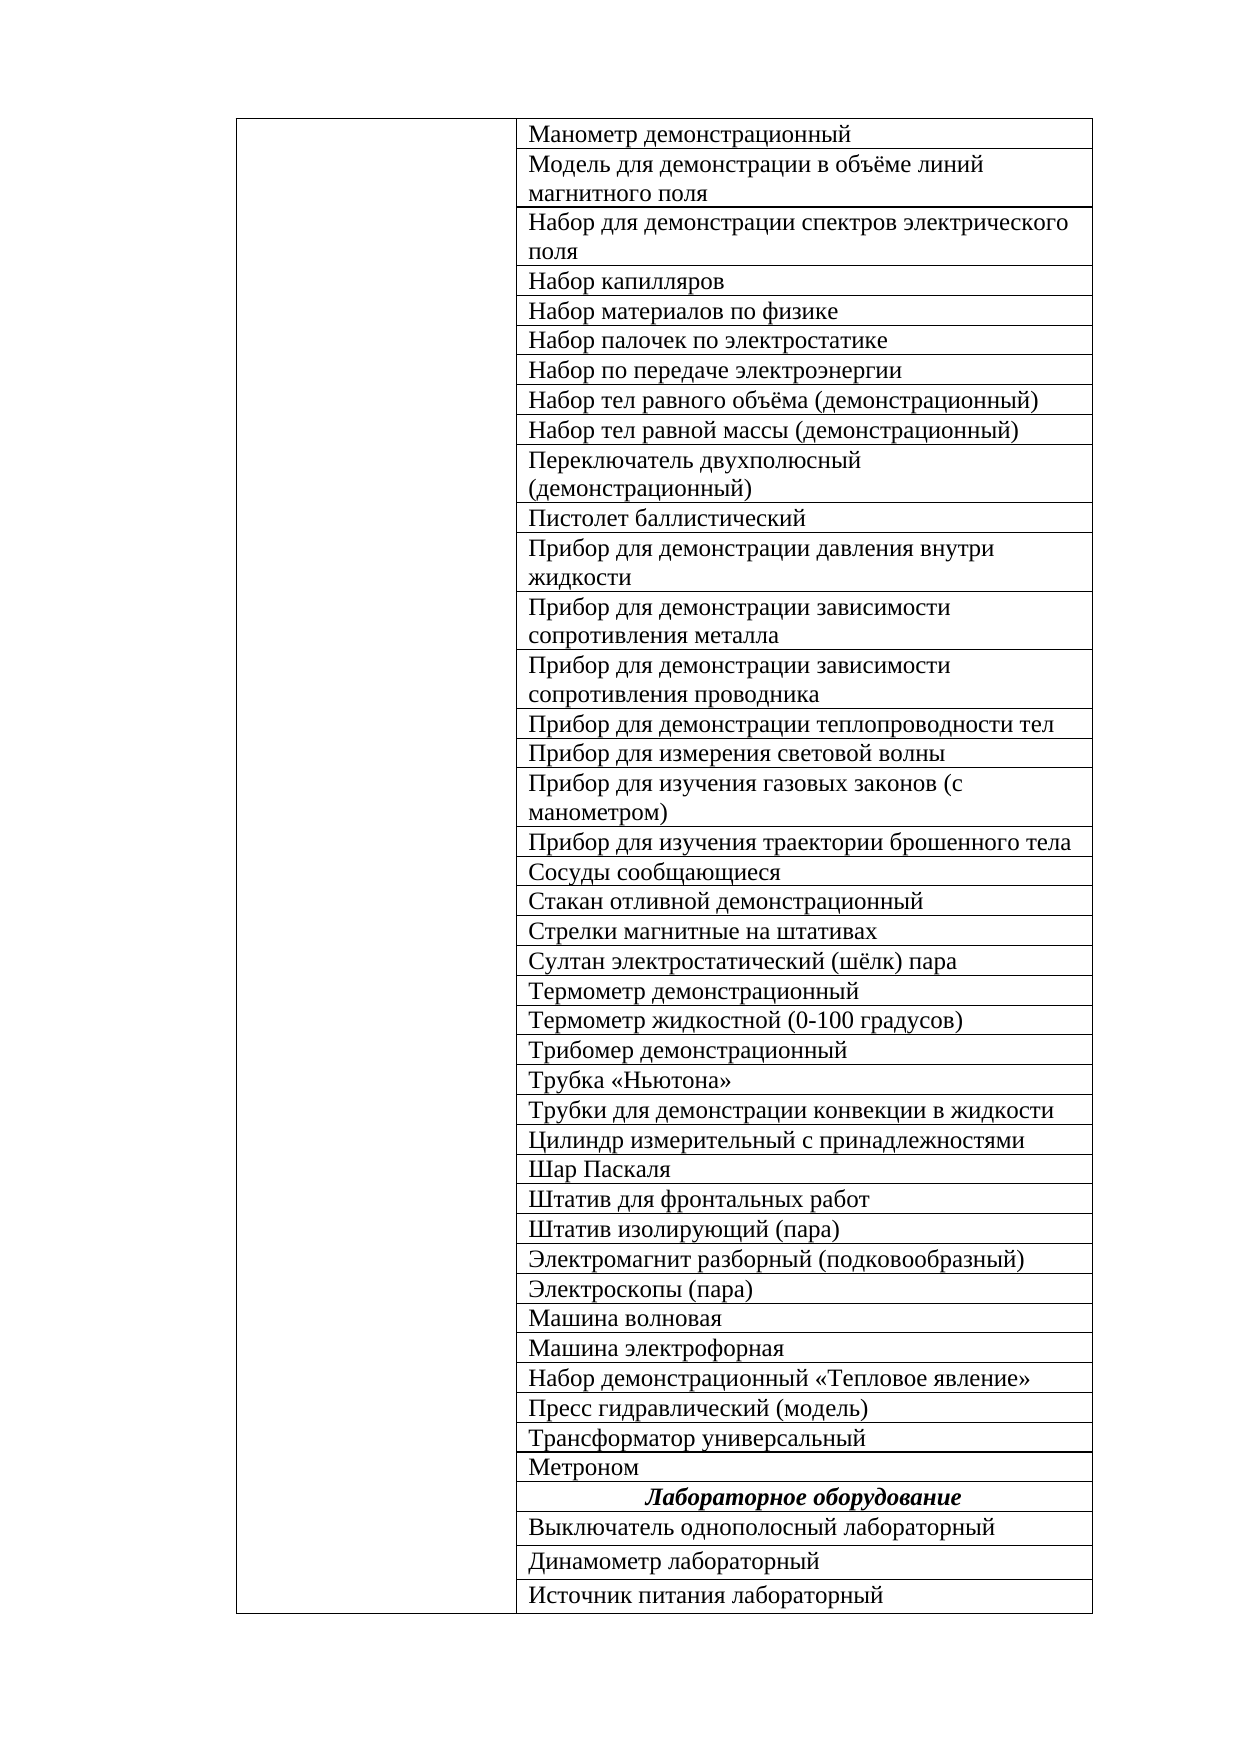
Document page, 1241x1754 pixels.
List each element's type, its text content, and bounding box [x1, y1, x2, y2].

table_cell Набор для демонстрации спектров электрического поля [517, 208, 1092, 265]
table_cell Цилиндр измерительный с принадлежностями [517, 1125, 1092, 1153]
table_cell Лабораторное оборудование [517, 1482, 1092, 1511]
table_cell Набор палочек по электростатике [517, 326, 1092, 354]
table_cell Сосуды сообщающиеся [517, 857, 1092, 885]
table_cell Термометр демонстрационный [517, 976, 1092, 1004]
table_cell Штатив изолирующий (пара) [517, 1214, 1092, 1243]
table_cell Стакан отливной демонстрационный [517, 886, 1092, 915]
table_cell Трансформатор универсальный [517, 1423, 1092, 1451]
table_cell Трубки для демонстрации конвекции в жидкости [517, 1095, 1092, 1124]
table_cell Манометр демонстрационный [517, 119, 1092, 148]
table_cell Прибор для демонстрации давления внутри жидкости [517, 533, 1092, 591]
table_cell Султан электростатический (шёлк) пара [517, 946, 1092, 975]
table_cell Электромагнит разборный (подковообразный) [517, 1244, 1092, 1273]
table_cell Источник питания лабораторный [517, 1580, 1092, 1613]
table_cell Выключатель однополосный лабораторный [517, 1512, 1092, 1545]
table_cell Прибор для демонстрации зависимости сопротивления металла [517, 592, 1092, 649]
table_cell Трибомер демонстрационный [517, 1035, 1092, 1064]
table_cell Термометр жидкостной (0-100 градусов) [517, 1006, 1092, 1034]
table_cell Прибор для измерения световой волны [517, 739, 1092, 767]
table_cell Шар Паскаля [517, 1155, 1092, 1183]
table_cell Штатив для фронтальных работ [517, 1184, 1092, 1213]
table_cell Трубка «Ньютона» [517, 1065, 1092, 1094]
table_cell Переключатель двухполюсный (демонстрационный) [517, 445, 1092, 502]
table_cell Набор капилляров [517, 266, 1092, 295]
table_cell Набор тел равной массы (демонстрационный) [517, 415, 1092, 444]
table_cell Прибор для изучения газовых законов (с манометром) [517, 768, 1092, 826]
table_cell Динамометр лабораторный [517, 1546, 1092, 1579]
table_cell Прибор для демонстрации зависимости сопротивления проводника [517, 650, 1092, 708]
table_cell Набор демонстрационный «Тепловое явление» [517, 1363, 1092, 1392]
table_cell Набор тел равного объёма (демонстрационный) [517, 385, 1092, 414]
table_cell Набор по передаче электроэнергии [517, 355, 1092, 384]
table_cell Стрелки магнитные на штативах [517, 916, 1092, 945]
table_cell Пистолет баллистический [517, 503, 1092, 532]
table_cell Метроном [517, 1453, 1092, 1481]
table_cell Машина электрофорная [517, 1333, 1092, 1362]
table_cell Прибор для демонстрации теплопроводности тел [517, 709, 1092, 737]
table_cell Пресс гидравлический (модель) [517, 1393, 1092, 1422]
table_cell Электроскопы (пара) [517, 1274, 1092, 1302]
table_cell Машина волновая [517, 1304, 1092, 1332]
table_cell Модель для демонстрации в объёме линий магнитного поля [517, 149, 1092, 206]
table_cell Набор материалов по физике [517, 296, 1092, 324]
table_cell Прибор для изучения траектории брошенного тела [517, 827, 1092, 856]
